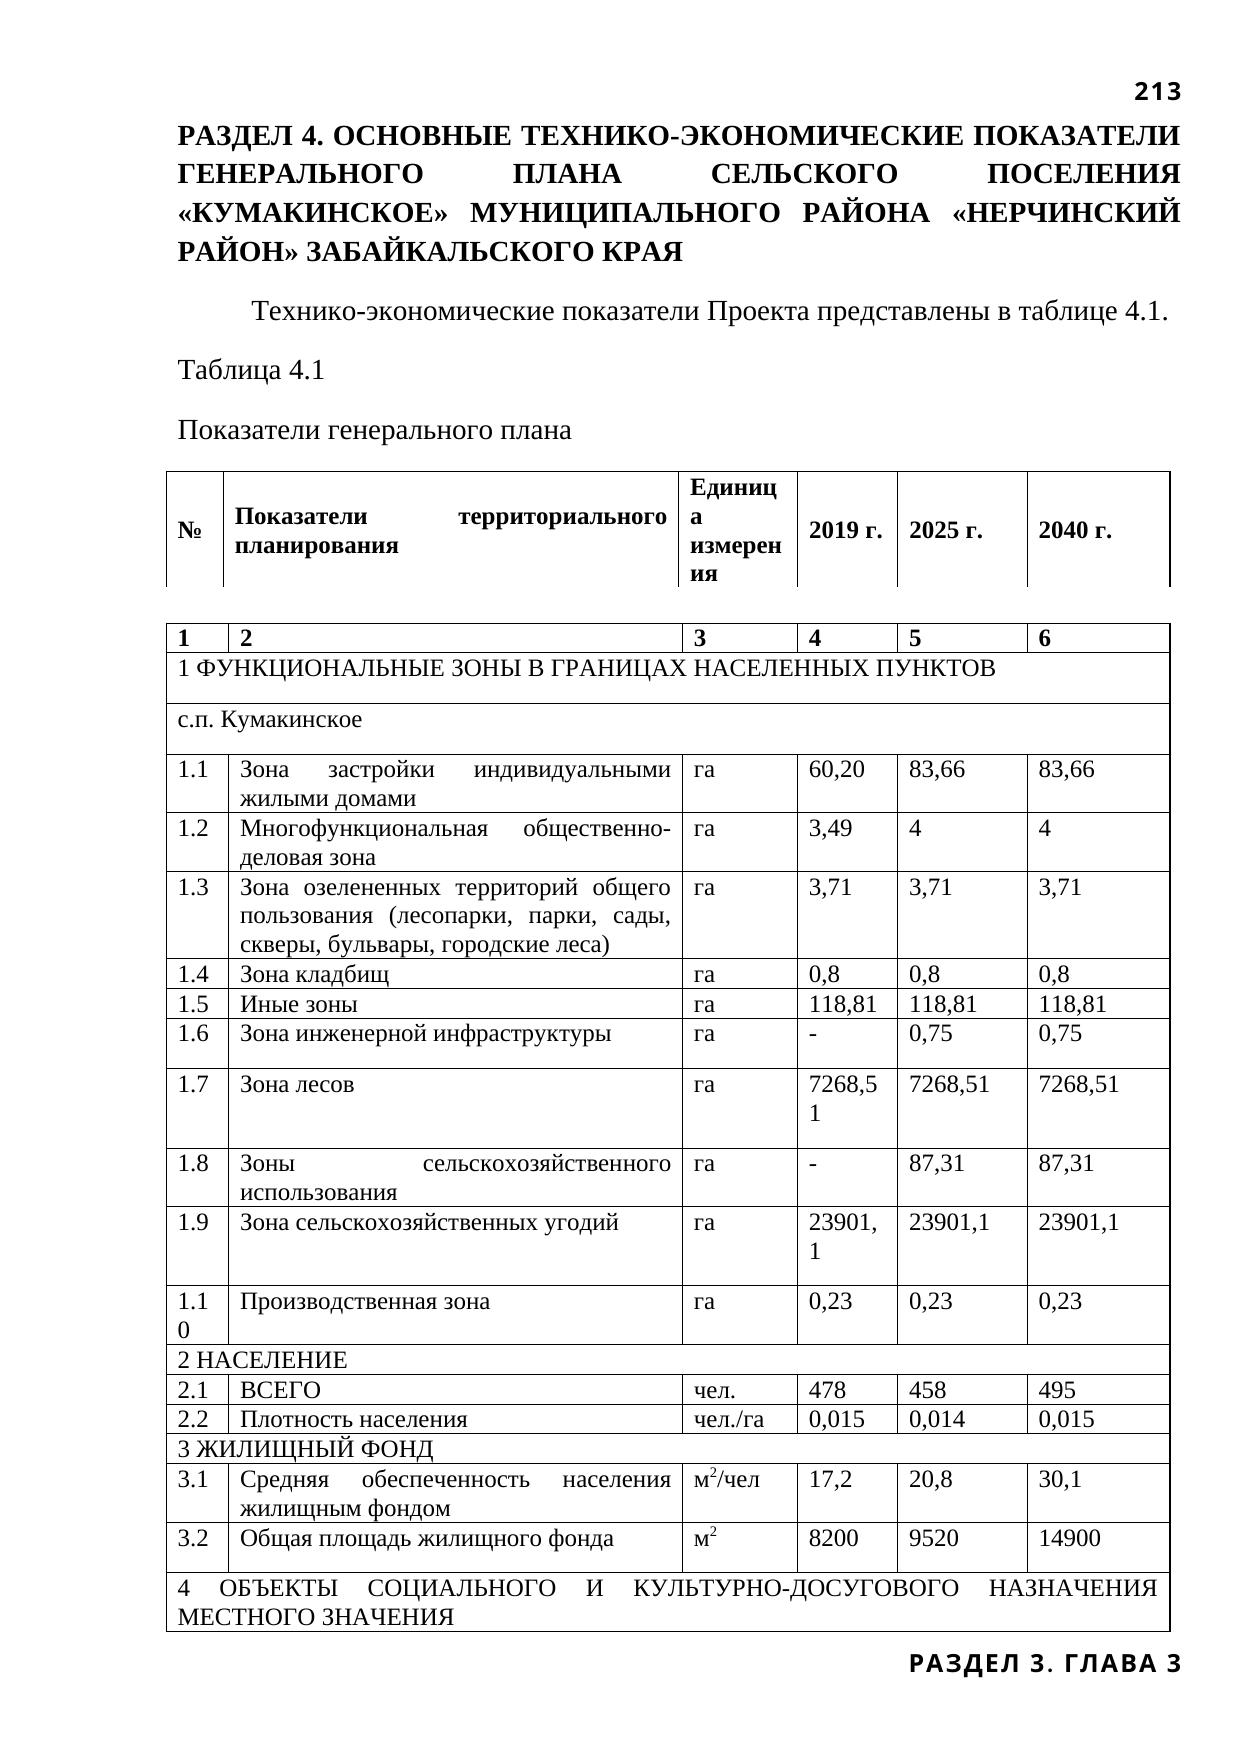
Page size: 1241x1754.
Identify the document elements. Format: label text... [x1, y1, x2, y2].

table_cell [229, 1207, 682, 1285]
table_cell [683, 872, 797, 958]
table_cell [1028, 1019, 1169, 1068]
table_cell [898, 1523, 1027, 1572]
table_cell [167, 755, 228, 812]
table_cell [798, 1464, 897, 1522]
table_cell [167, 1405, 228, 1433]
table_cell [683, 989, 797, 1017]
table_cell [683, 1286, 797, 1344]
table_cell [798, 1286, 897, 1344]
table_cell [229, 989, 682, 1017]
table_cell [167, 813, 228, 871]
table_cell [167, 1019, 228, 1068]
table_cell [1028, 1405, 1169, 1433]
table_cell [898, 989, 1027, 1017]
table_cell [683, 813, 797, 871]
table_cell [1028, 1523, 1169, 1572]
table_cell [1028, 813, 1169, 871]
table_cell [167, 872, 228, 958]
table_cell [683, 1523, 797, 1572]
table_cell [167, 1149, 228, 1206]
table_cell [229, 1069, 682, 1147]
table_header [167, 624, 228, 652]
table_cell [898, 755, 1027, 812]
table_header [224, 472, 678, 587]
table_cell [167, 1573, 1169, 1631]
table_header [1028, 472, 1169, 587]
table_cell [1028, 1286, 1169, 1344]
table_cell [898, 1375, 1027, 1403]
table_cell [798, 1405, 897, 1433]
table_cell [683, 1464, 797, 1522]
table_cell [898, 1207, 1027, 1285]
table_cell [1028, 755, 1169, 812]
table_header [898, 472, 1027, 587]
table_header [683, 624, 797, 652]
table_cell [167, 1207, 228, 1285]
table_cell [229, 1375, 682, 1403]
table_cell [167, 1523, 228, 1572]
text Технико-экономические показатели Проекта представлены в таблице 4.1. [177, 293, 1181, 327]
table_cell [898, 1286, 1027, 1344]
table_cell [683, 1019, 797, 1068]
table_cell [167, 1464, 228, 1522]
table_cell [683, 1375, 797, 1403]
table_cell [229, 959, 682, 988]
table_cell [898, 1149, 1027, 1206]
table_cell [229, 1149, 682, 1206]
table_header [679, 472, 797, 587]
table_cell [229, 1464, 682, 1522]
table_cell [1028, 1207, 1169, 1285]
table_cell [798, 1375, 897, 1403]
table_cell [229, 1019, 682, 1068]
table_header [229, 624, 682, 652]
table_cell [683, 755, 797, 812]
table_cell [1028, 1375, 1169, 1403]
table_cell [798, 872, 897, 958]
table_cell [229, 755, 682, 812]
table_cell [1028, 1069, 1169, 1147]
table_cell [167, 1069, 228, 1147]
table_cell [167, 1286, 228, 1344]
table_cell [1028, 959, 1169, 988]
list РАЗДЕЛ 4. ОСНОВНЫЕ ТЕХНИКО-ЭКОНОМИЧЕСКИЕ ПОКАЗАТЕЛИ ГЕНЕРАЛЬНОГО ПЛАНА сельского поселения «КУМАКИНСКОЕ» МУНИЦИПАЛЬНОГО РАЙОНА «НЕРЧИНСКИЙ РАЙОН» ЗАБАЙКАЛЬСКОГО КРАЯ [177, 118, 1181, 267]
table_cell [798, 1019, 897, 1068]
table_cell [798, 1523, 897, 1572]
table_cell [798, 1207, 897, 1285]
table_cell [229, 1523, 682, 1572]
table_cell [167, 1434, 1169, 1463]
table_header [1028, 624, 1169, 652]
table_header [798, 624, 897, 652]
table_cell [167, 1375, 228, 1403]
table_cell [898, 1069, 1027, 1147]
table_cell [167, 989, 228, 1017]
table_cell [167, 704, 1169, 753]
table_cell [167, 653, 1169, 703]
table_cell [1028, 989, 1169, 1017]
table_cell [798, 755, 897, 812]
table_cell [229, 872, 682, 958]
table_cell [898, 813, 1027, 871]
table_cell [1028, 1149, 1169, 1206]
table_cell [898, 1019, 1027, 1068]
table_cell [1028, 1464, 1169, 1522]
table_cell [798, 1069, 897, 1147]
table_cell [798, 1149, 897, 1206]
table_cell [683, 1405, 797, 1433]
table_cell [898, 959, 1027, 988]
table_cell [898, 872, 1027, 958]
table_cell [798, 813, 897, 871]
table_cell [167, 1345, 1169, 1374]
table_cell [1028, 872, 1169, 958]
text Показатели генерального плана [177, 412, 1181, 445]
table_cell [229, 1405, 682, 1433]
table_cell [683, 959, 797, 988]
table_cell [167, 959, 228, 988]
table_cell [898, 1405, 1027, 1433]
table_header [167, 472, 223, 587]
text Таблица 4.1 [177, 352, 1181, 386]
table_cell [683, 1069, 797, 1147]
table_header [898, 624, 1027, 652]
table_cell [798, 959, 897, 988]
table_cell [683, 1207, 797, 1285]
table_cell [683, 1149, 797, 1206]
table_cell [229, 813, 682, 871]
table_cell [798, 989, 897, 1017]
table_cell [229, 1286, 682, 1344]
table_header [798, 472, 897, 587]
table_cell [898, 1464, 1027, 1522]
